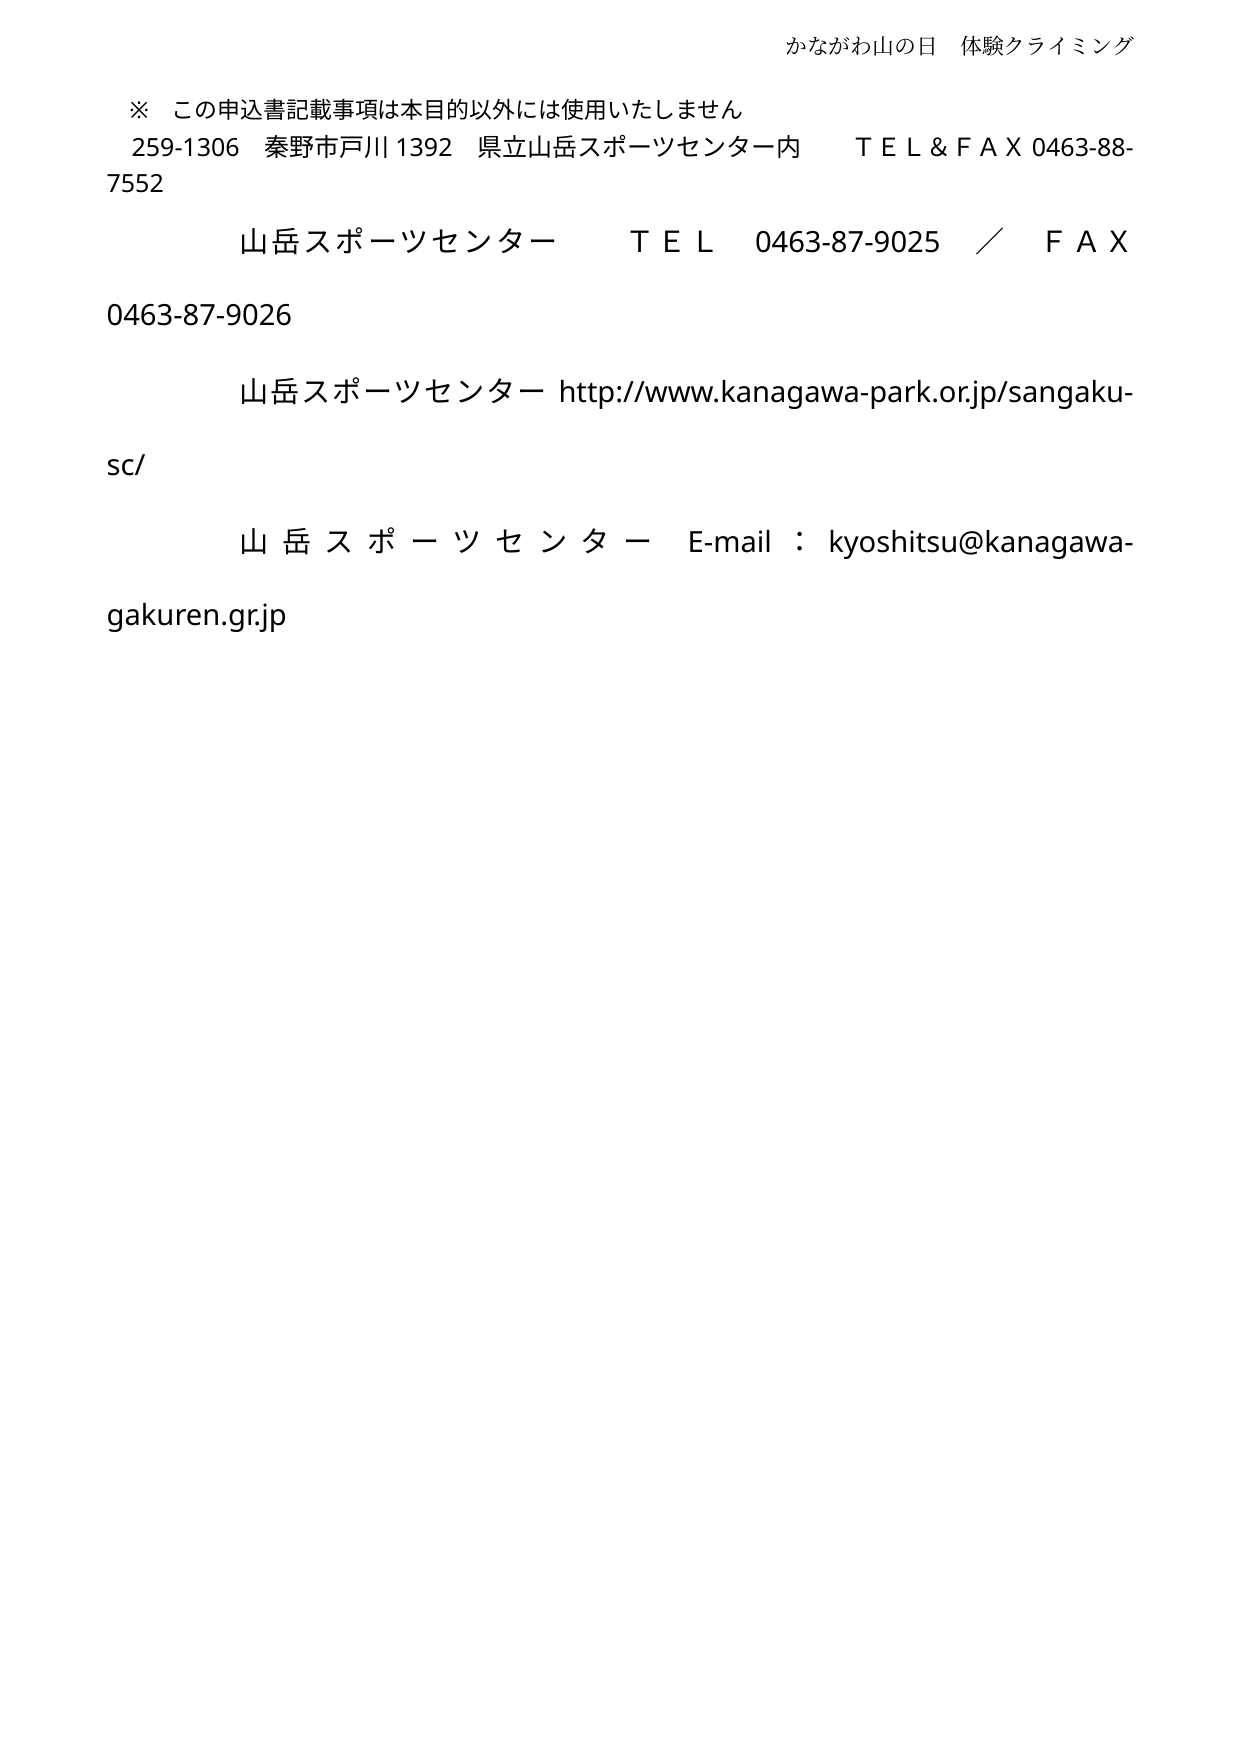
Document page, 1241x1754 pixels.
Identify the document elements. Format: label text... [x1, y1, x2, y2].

text 山岳スポーツセンター ＴＥＬ 0463-87-9025 ／ ＦＡＸ 0463-87-9026 [106, 202, 1134, 352]
text ※ この申込書記載事項は本目的以外には使用いたしません [106, 89, 1134, 127]
text 山岳スポーツセンター E-mail：kyoshitsu@kanagawa-gakuren.gr.jp [106, 502, 1134, 652]
text 山岳スポーツセンター http://www.kanagawa-park.or.jp/sangaku-sc/ [106, 352, 1134, 502]
text 259-1306 秦野市戸川1392 県立山岳スポーツセンター内 ＴＥＬ＆ＦＡＸ0463-88-7552 [106, 127, 1134, 202]
